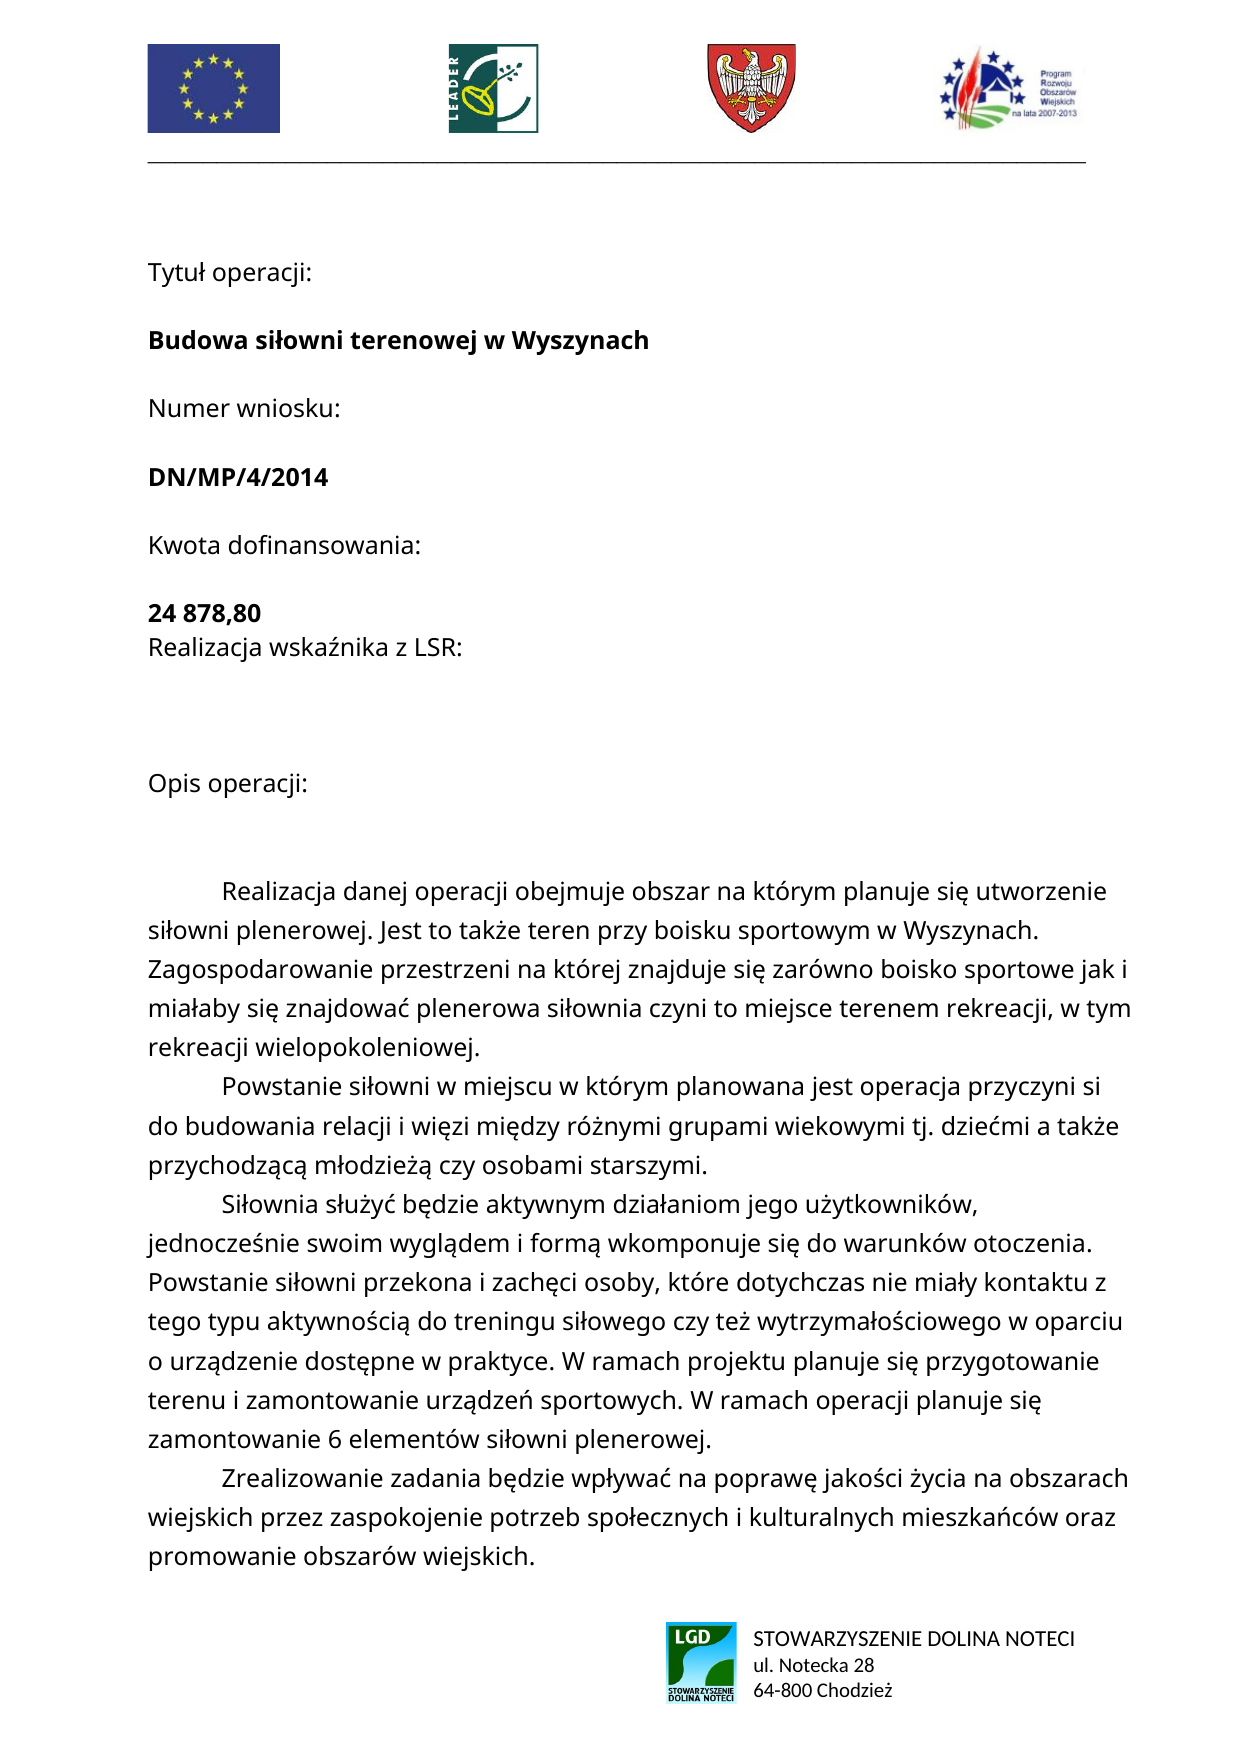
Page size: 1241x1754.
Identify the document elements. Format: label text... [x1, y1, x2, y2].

text Siłownia służyć będzie aktywnym działaniom jego użytkowników, jednocześnie swoim wyglądem i formą wkomponuje się do warunków otoczenia. Powstanie siłowni przekona i zachęci osoby, które dotychczas nie miały kontaktu z tego typu aktywnością do treningu siłowego czy też wytrzymałościowego w oparciu o urządzenie dostępne w praktyce. W ramach projektu planuje się przygotowanie terenu i zamontowanie urządzeń sportowych. W ramach operacji planuje się zamontowanie 6 elementów siłowni plenerowej. [148, 1186, 1137, 1456]
text Realizacja danej operacji obejmuje obszar na którym planuje się utworzenie siłowni plenerowej. Jest to także teren przy boisku sportowym w Wyszynach. Zagospodarowanie przestrzeni na której znajduje się zarówno boisko sportowe jak i miałaby się znajdować plenerowa siłownia czyni to miejsce terenem rekreacji, w tym rekreacji wielopokoleniowej. [148, 873, 1137, 1064]
picture [147, 44, 280, 133]
picture [666, 1626, 737, 1704]
text Tytuł operacji: [148, 255, 1137, 289]
picture [933, 44, 1088, 133]
text Numer wniosku: [148, 391, 1137, 425]
text 24 878,80 [148, 596, 1137, 629]
text Opis operacji: [148, 766, 1137, 800]
text Kwota dofinansowania: [148, 527, 1137, 561]
text Powstanie siłowni w miejscu w którym planowana jest operacja przyczyni si do budowania relacji i więzi między różnymi grupami wiekowymi tj. dziećmi a także przychodzącą młodzieżą czy osobami starszymi. [148, 1069, 1137, 1181]
text Zrealizowanie zadania będzie wpływać na poprawę jakości życia na obszarach wiejskich przez zaspokojenie potrzeb społecznych i kulturalnych mieszkańców oraz promowanie obszarów wiejskich. [148, 1461, 1137, 1573]
picture [707, 44, 796, 133]
text Budowa siłowni terenowej w Wyszynach [148, 323, 1137, 357]
text Realizacja wskaźnika z LSR: [148, 629, 1137, 664]
picture [448, 44, 539, 133]
text DN/MP/4/2014 [148, 459, 1137, 493]
